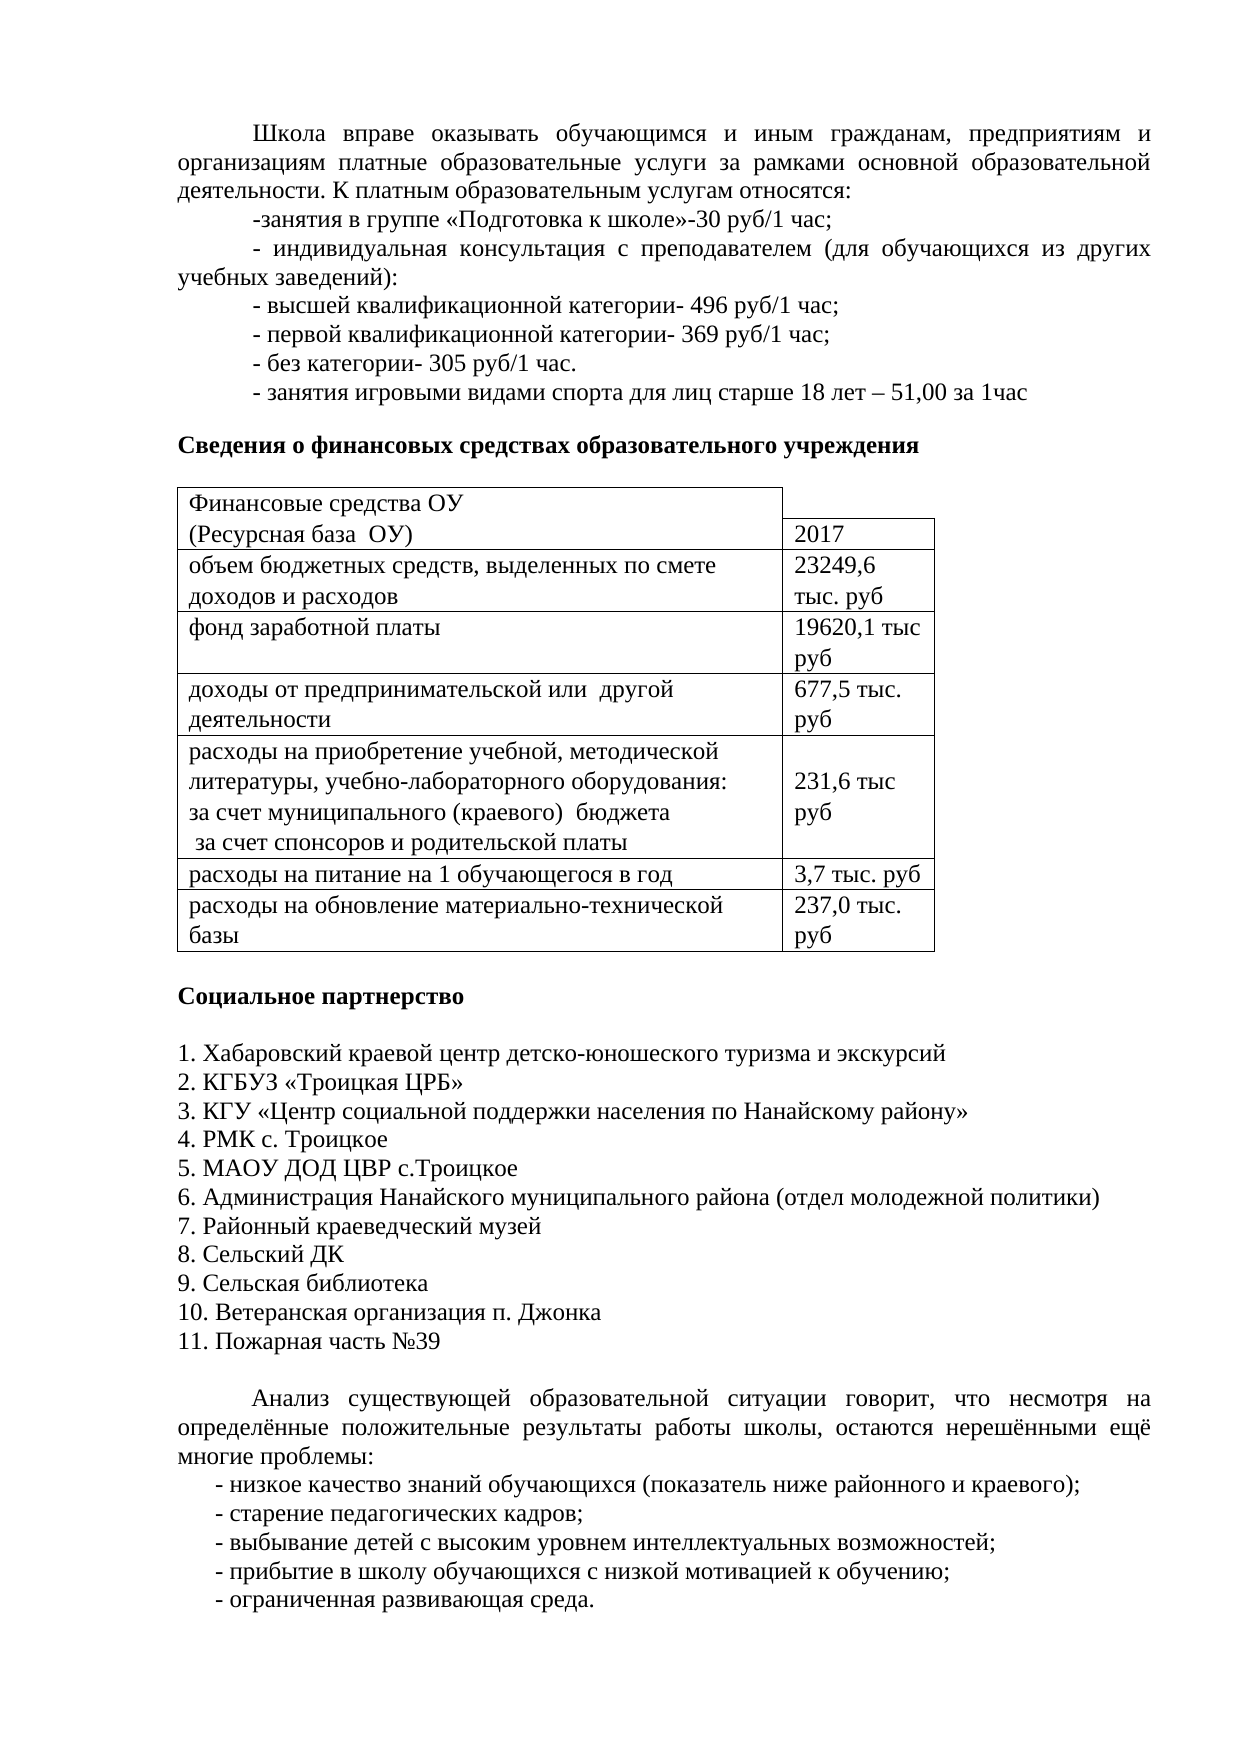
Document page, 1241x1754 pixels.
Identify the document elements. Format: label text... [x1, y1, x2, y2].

text 8. Сельский ДК [177, 1239, 1152, 1268]
text 9. Сельская библиотека [177, 1268, 1152, 1297]
text - высшей квалификационной категории- 496 руб/1 час; [177, 291, 1152, 319]
text - ограниченная развивающая среда. [215, 1584, 1152, 1613]
text 2. КГБУЗ «Троицкая ЦРБ» [177, 1067, 1152, 1096]
text 1. Хабаровский краевой центр детско-юношеского туризма и экскурсий [177, 1038, 1152, 1067]
table_cell фонд заработной платы [178, 612, 782, 673]
text - первой квалификационной категории- 369 руб/1 час; [177, 319, 1152, 348]
table_cell 19620,1 тыс руб [783, 612, 934, 673]
text 3. КГУ «Центр социальной поддержки населения по Нанайскому району» [177, 1096, 1152, 1124]
text Школа вправе оказывать обучающимся и иным гражданам, предприятиям и организациям платные образовательные услуги за рамками основной образовательной деятельности. К платным образовательным услугам относятся: [177, 118, 1152, 204]
text Анализ существующей образовательной ситуации говорит, что несмотря на определённые положительные результаты работы школы, остаются нерешёнными ещё многие проблемы: [177, 1383, 1152, 1469]
text 5. МАОУ ДОД ЦВР с.Троицкое [177, 1153, 1152, 1182]
text - прибытие в школу обучающихся с низкой мотивацией к обучению; [215, 1556, 1152, 1584]
table_cell расходы на приобретение учебной, методической литературы, учебно-лабораторного оборудования: за счет муниципального (краевого) бюджета за счет спонсоров и родительской платы [178, 736, 782, 858]
table_cell 2017 [783, 519, 934, 549]
text Сведения о финансовых средствах образовательного учреждения [177, 430, 1152, 458]
table_cell 677,5 тыс. руб [783, 674, 934, 735]
table_cell 3,7 тыс. руб [783, 859, 934, 889]
table_cell объем бюджетных средств, выделенных по смете доходов и расходов [178, 550, 782, 611]
text - занятия игровыми видами спорта для лиц старше 18 лет – 51,00 за 1час [177, 377, 1152, 406]
text Социальное партнерство [177, 981, 1152, 1009]
text 10. Ветеранская организация п. Джонка [177, 1297, 1152, 1326]
table_cell 237,0 тыс. руб [783, 890, 934, 951]
text - выбывание детей с высоким уровнем интеллектуальных возможностей; [215, 1527, 1152, 1556]
text 6. Администрация Нанайского муниципального района (отдел молодежной политики) [177, 1182, 1152, 1211]
table_cell 23249,6 тыс. руб [783, 550, 934, 611]
text - старение педагогических кадров; [215, 1498, 1152, 1527]
text 4. РМК с. Троицкое [177, 1124, 1152, 1153]
text - индивидуальная консультация с преподавателем (для обучающихся из других учебных заведений): [177, 233, 1152, 291]
table_header Финансовые средства ОУ (Ресурсная база ОУ) [178, 488, 782, 549]
text 11. Пожарная часть №39 [177, 1326, 1152, 1354]
table_cell доходы от предпринимательской или другой деятельности [178, 674, 782, 735]
table_cell расходы на обновление материально-технической базы [178, 890, 782, 951]
text 7. Районный краеведческий музей [177, 1211, 1152, 1239]
text - без категории- 305 руб/1 час. [177, 348, 1152, 377]
text - низкое качество знаний обучающихся (показатель ниже районного и краевого); [215, 1469, 1152, 1498]
table_cell 231,6 тыс руб [783, 736, 934, 858]
text -занятия в группе «Подготовка к школе»-30 руб/1 час; [177, 204, 1152, 233]
table_cell расходы на питание на 1 обучающегося в год [178, 859, 782, 889]
